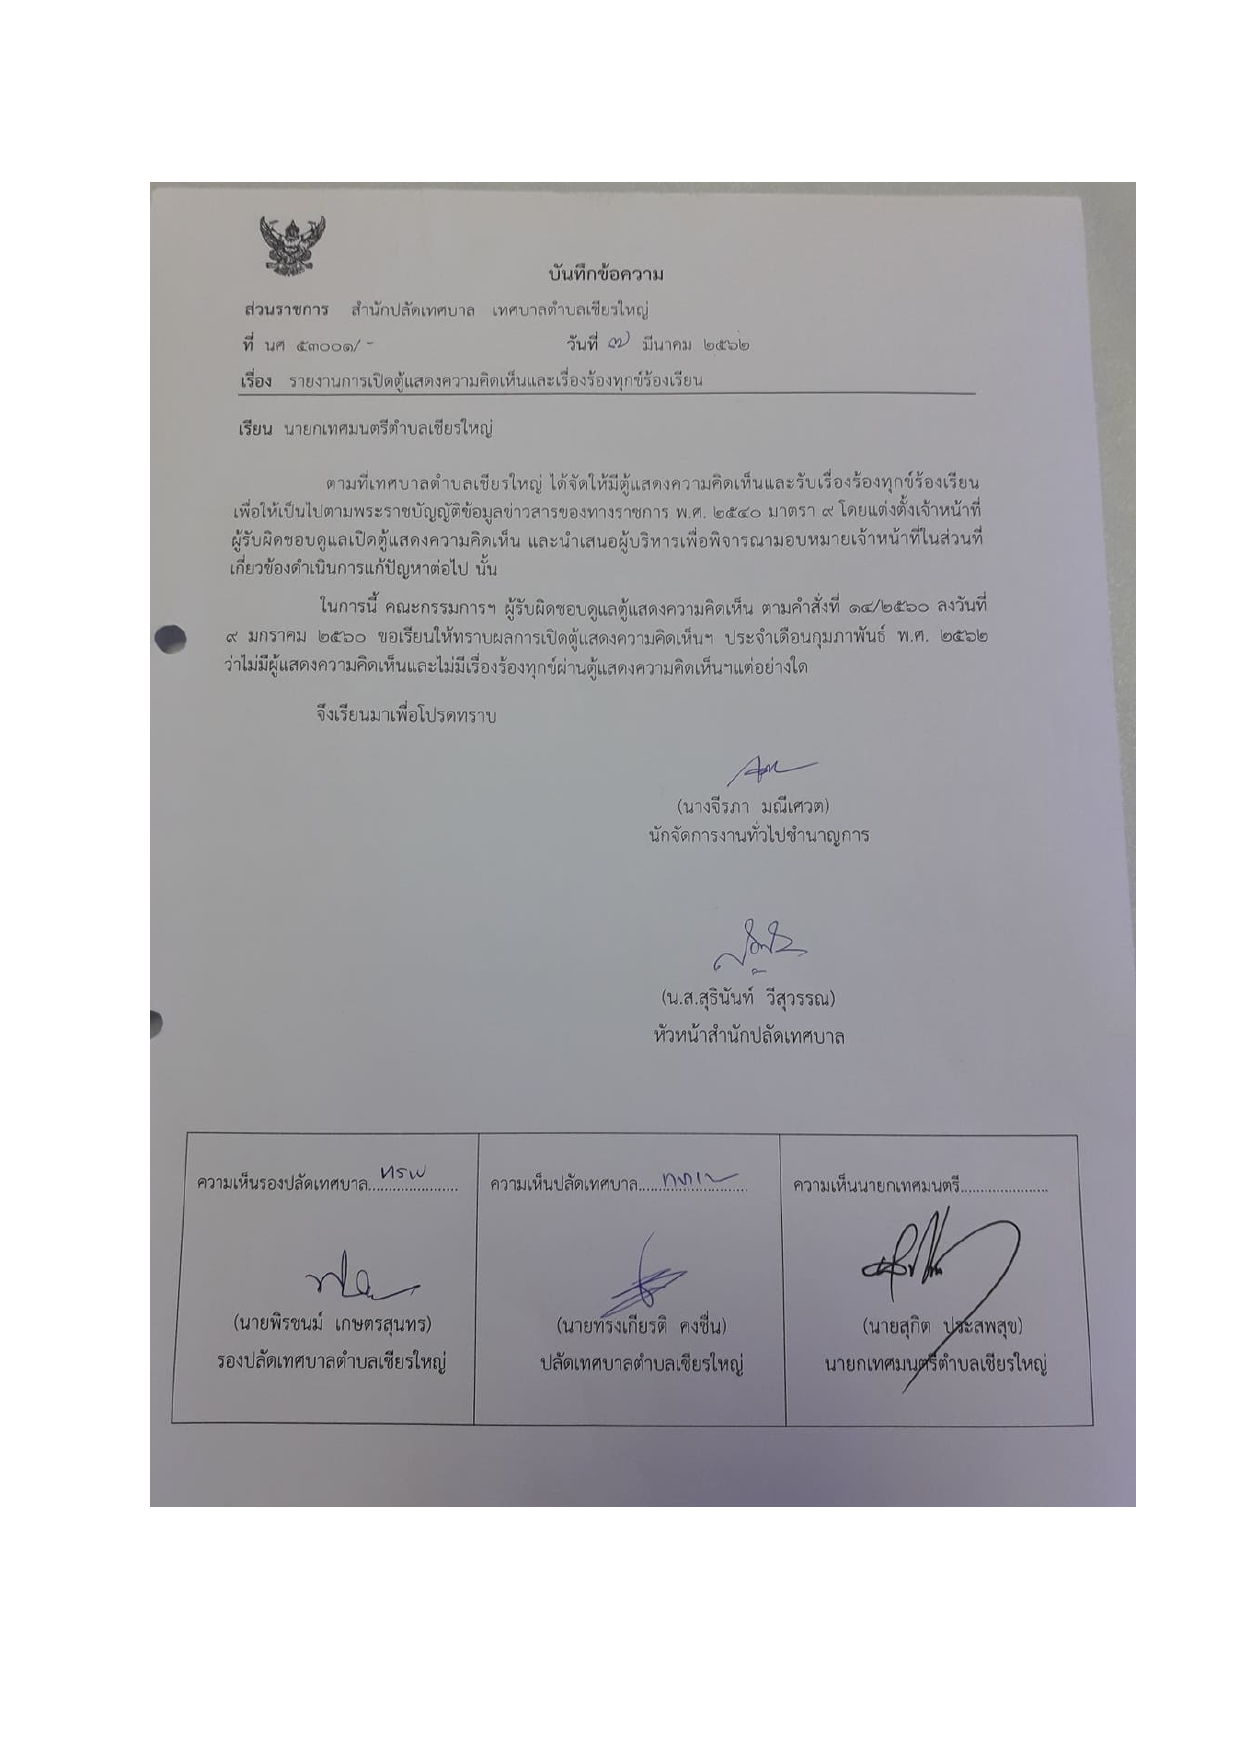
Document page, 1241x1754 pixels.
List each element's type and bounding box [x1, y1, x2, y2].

picture [150, 182, 1136, 1507]
